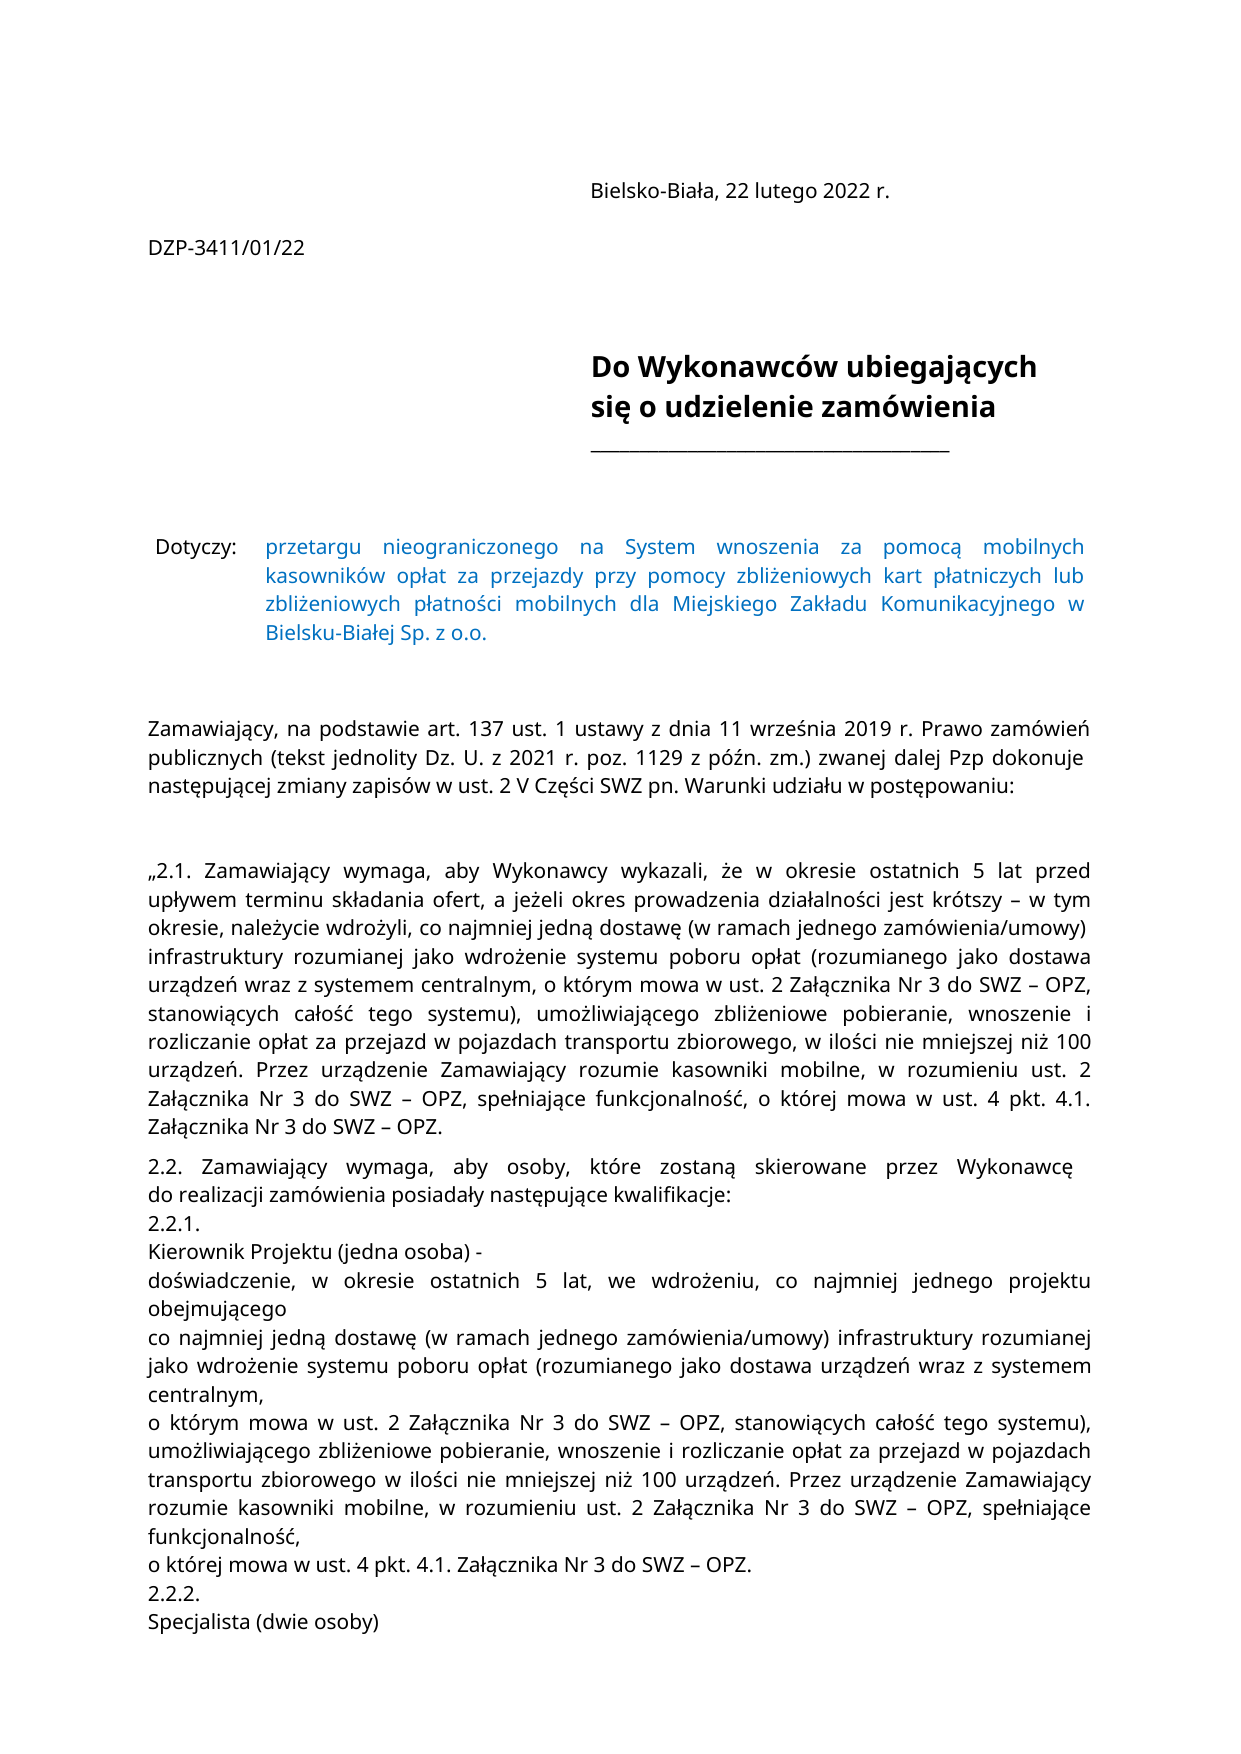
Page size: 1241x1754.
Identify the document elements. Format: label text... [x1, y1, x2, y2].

table_header przetargu nieograniczonego na System wnoszenia za pomocą mobilnych kasowników opłat za przejazdy przy pomocy zbliżeniowych kart płatniczych lub zbliżeniowych płatności mobilnych dla Miejskiego Zakładu Komunikacyjnego w Bielsku-Białej Sp. z o.o. [258, 533, 1093, 646]
text Zamawiający, na podstawie art. 137 ust. 1 ustawy z dnia 11 września 2019 r. Prawo zamówień publicznych (tekst jednolity Dz. U. z 2021 r. poz. 1129 z późn. zm.) zwanej dalej Pzp dokonuje następującej zmiany zapisów w ust. 2 V Części SWZ pn. Warunki udziału w postępowaniu: [148, 714, 1093, 799]
text „2.1. Zamawiający wymaga, aby Wykonawcy wykazali, że w okresie ostatnich 5 lat przed upływem terminu składania ofert, a jeżeli okres prowadzenia działalności jest krótszy – w tym okresie, należycie wdrożyli, co najmniej jedną dostawę (w ramach jednego zamówienia/umowy) infrastruktury rozumianej jako wdrożenie systemu poboru opłat (rozumianego jako dostawa urządzeń wraz z systemem centralnym, o którym mowa w ust. 2 Załącznika Nr 3 do SWZ – OPZ, stanowiących całość tego systemu), umożliwiającego zbliżeniowe pobieranie, wnoszenie i rozliczanie opłat za przejazd w pojazdach transportu zbiorowego, w ilości nie mniejszej niż 100 urządzeń. Przez urządzenie Zamawiający rozumie kasowniki mobilne, w rozumieniu ust. 2 Załącznika Nr 3 do SWZ – OPZ, spełniające funkcjonalność, o której mowa w ust. 4 pkt. 4.1. Załącznika Nr 3 do SWZ – OPZ. [148, 856, 1093, 1141]
text Bielsko-Biała, 22 lutego 2022 r. [590, 176, 1093, 204]
text się o udzielenie zamówienia [591, 386, 1093, 426]
text Specjalista (dwie osoby) [148, 1607, 1093, 1636]
text _____________________________________ [148, 426, 1093, 456]
text 2.2.1. [148, 1209, 1093, 1237]
text doświadczenie, w okresie ostatnich 5 lat, we wdrożeniu, co najmniej jednego projektu obejmującego co najmniej jedną dostawę (w ramach jednego zamówienia/umowy) infrastruktury rozumianej jako wdrożenie systemu poboru opłat (rozumianego jako dostawa urządzeń wraz z systemem centralnym, o którym mowa w ust. 2 Załącznika Nr 3 do SWZ – OPZ, stanowiących całość tego systemu), umożliwiającego zbliżeniowe pobieranie, wnoszenie i rozliczanie opłat za przejazd w pojazdach transportu zbiorowego w ilości nie mniejszej niż 100 urządzeń. Przez urządzenie Zamawiający rozumie kasowniki mobilne, w rozumieniu ust. 2 Załącznika Nr 3 do SWZ – OPZ, spełniające funkcjonalność, o której mowa w ust. 4 pkt. 4.1. Załącznika Nr 3 do SWZ – OPZ. [148, 1266, 1093, 1579]
text Kierownik Projektu (jedna osoba) - [148, 1237, 1093, 1266]
table_header Dotyczy: [148, 533, 258, 646]
text Do Wykonawców ubiegających [591, 347, 1093, 386]
text 2.2. Zamawiający wymaga, aby osoby, które zostaną skierowane przez Wykonawcę do realizacji zamówienia posiadały następujące kwalifikacje: [148, 1152, 1093, 1209]
text DZP-3411/01/22 [148, 233, 1093, 261]
text 2.2.2. [148, 1579, 1093, 1607]
